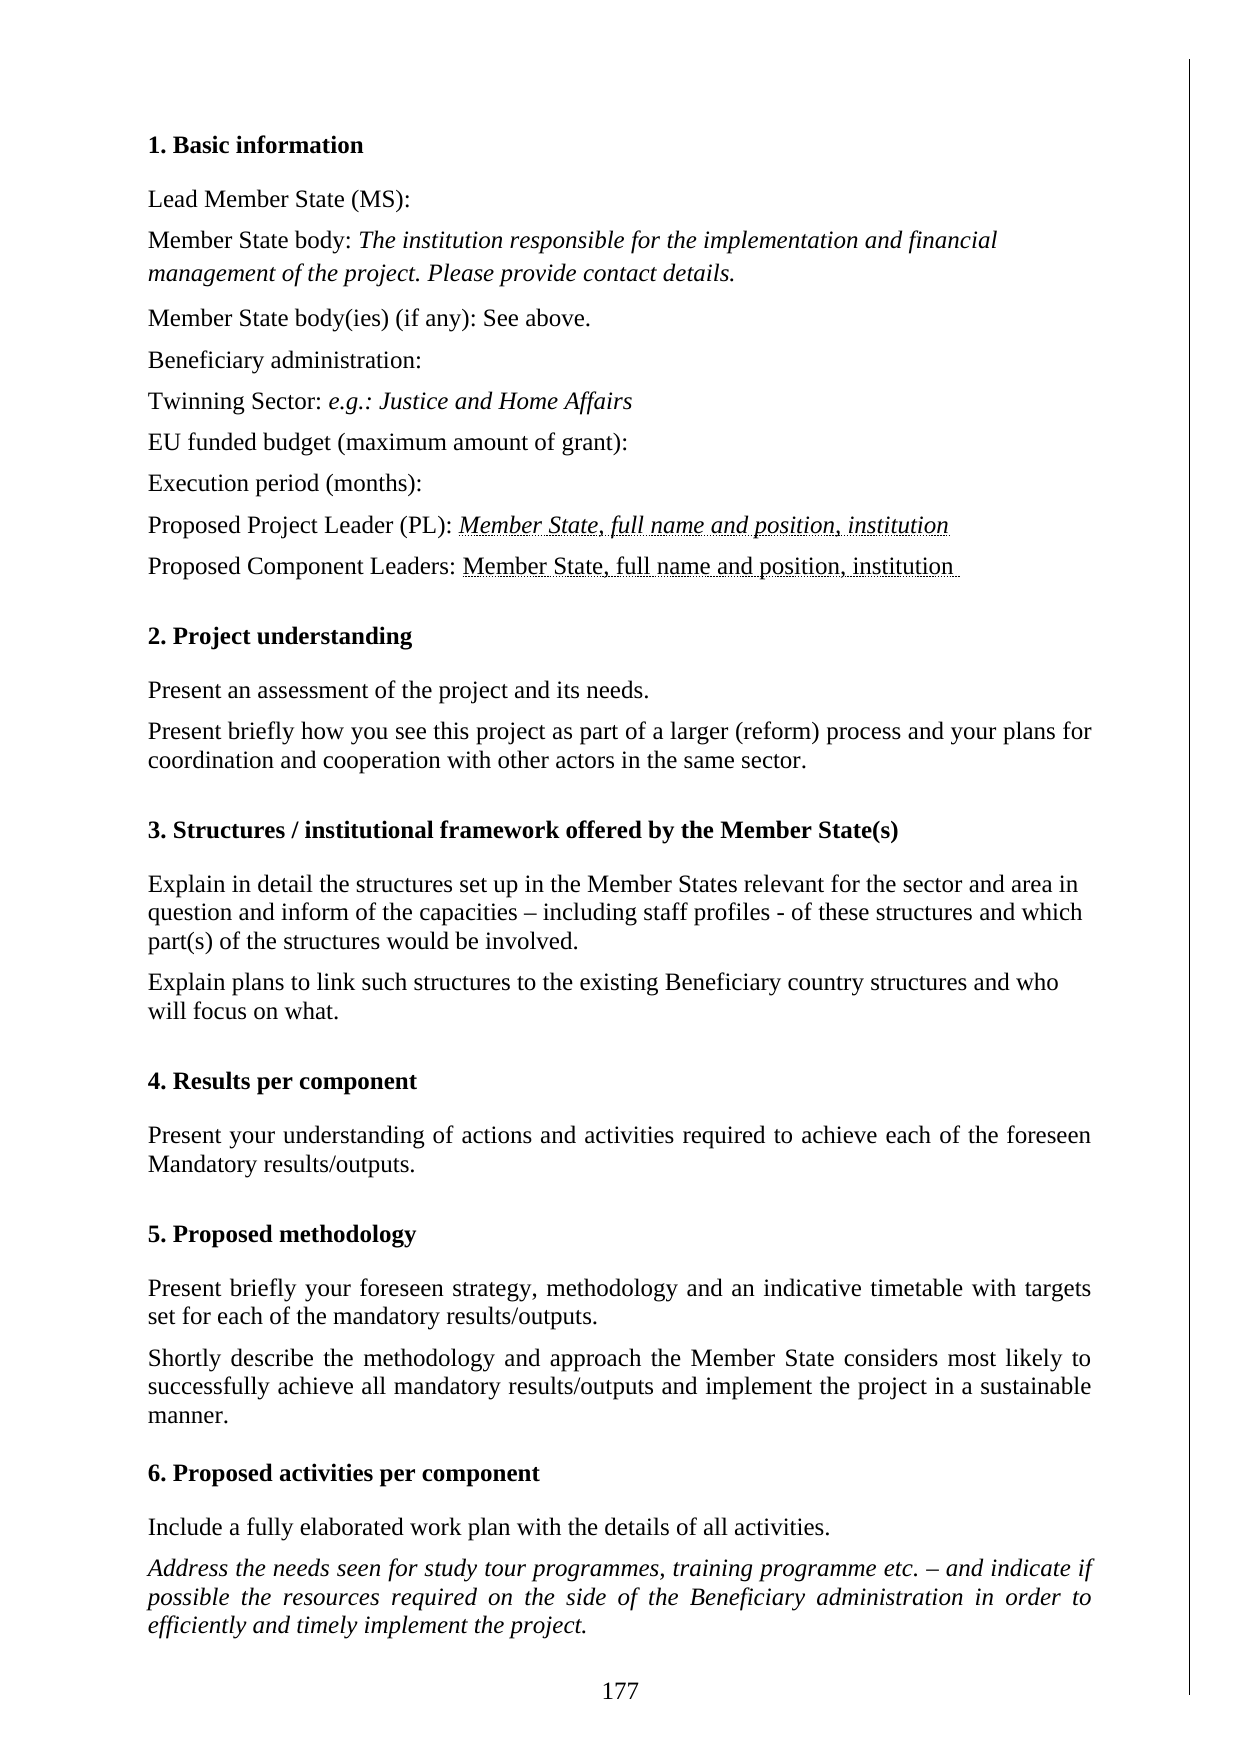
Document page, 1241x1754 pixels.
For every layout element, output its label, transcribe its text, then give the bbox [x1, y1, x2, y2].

text Present briefly your foreseen strategy, methodology and an indicative timetable with targets set for each of the mandatory results/outputs. [148, 1273, 1093, 1330]
list Proposed Component Leaders: Member State, full name and position, institution [148, 551, 1093, 580]
text 1. Basic information [148, 130, 1093, 159]
list Beneficiary administration: [148, 345, 1093, 373]
list Twinning Sector: e.g.: Justice and Home Affairs [148, 386, 1093, 415]
text Member State body: The institution responsible for the implementation and financial management of the project. Please provide contact details. [148, 225, 1093, 287]
text 5. Proposed methodology [148, 1219, 1093, 1248]
text EU funded budget (maximum amount of grant): [148, 427, 1093, 456]
list Proposed Project Leader (PL): Member State, full name and position, institution [148, 510, 1093, 538]
list Lead Member State (MS): [148, 184, 1093, 212]
list Member State body(ies) (if any): See above. [148, 303, 1093, 332]
text Explain in detail the structures set up in the Member States relevant for the sector and area in question and inform of the capacities – including staff profiles - of these structures and which part(s) of the structures would be involved. [148, 869, 1093, 955]
list Shortly describe the methodology and approach the Member State considers most likely to successfully achieve all mandatory results/outputs and implement the project in a sustainable manner. [148, 1343, 1093, 1429]
list Present your understanding of actions and activities required to achieve each of the foreseen Mandatory results/outputs. [148, 1120, 1093, 1178]
text 6. Proposed activities per component [148, 1458, 1093, 1486]
text Explain plans to link such structures to the existing Beneficiary country structures and who will focus on what. [148, 967, 1093, 1025]
text Execution period (months): [148, 468, 1093, 497]
text 4. Results per component [148, 1066, 1093, 1095]
list Include a fully elaborated work plan with the details of all activities. [148, 1512, 1093, 1540]
text 3. Structures / institutional framework offered by the Member State(s) [148, 815, 1093, 844]
text Present briefly how you see this project as part of a larger (reform) process and your plans for coordination and cooperation with other actors in the same sector. [148, 716, 1093, 774]
text 2. Project understanding [148, 621, 1093, 650]
list Address the needs seen for study tour programmes, training programme etc. – and indicate if possible the resources required on the side of the Beneficiary administration in order to efficiently and timely implement the project. [148, 1553, 1093, 1639]
text Present an assessment of the project and its needs. [148, 675, 1093, 704]
